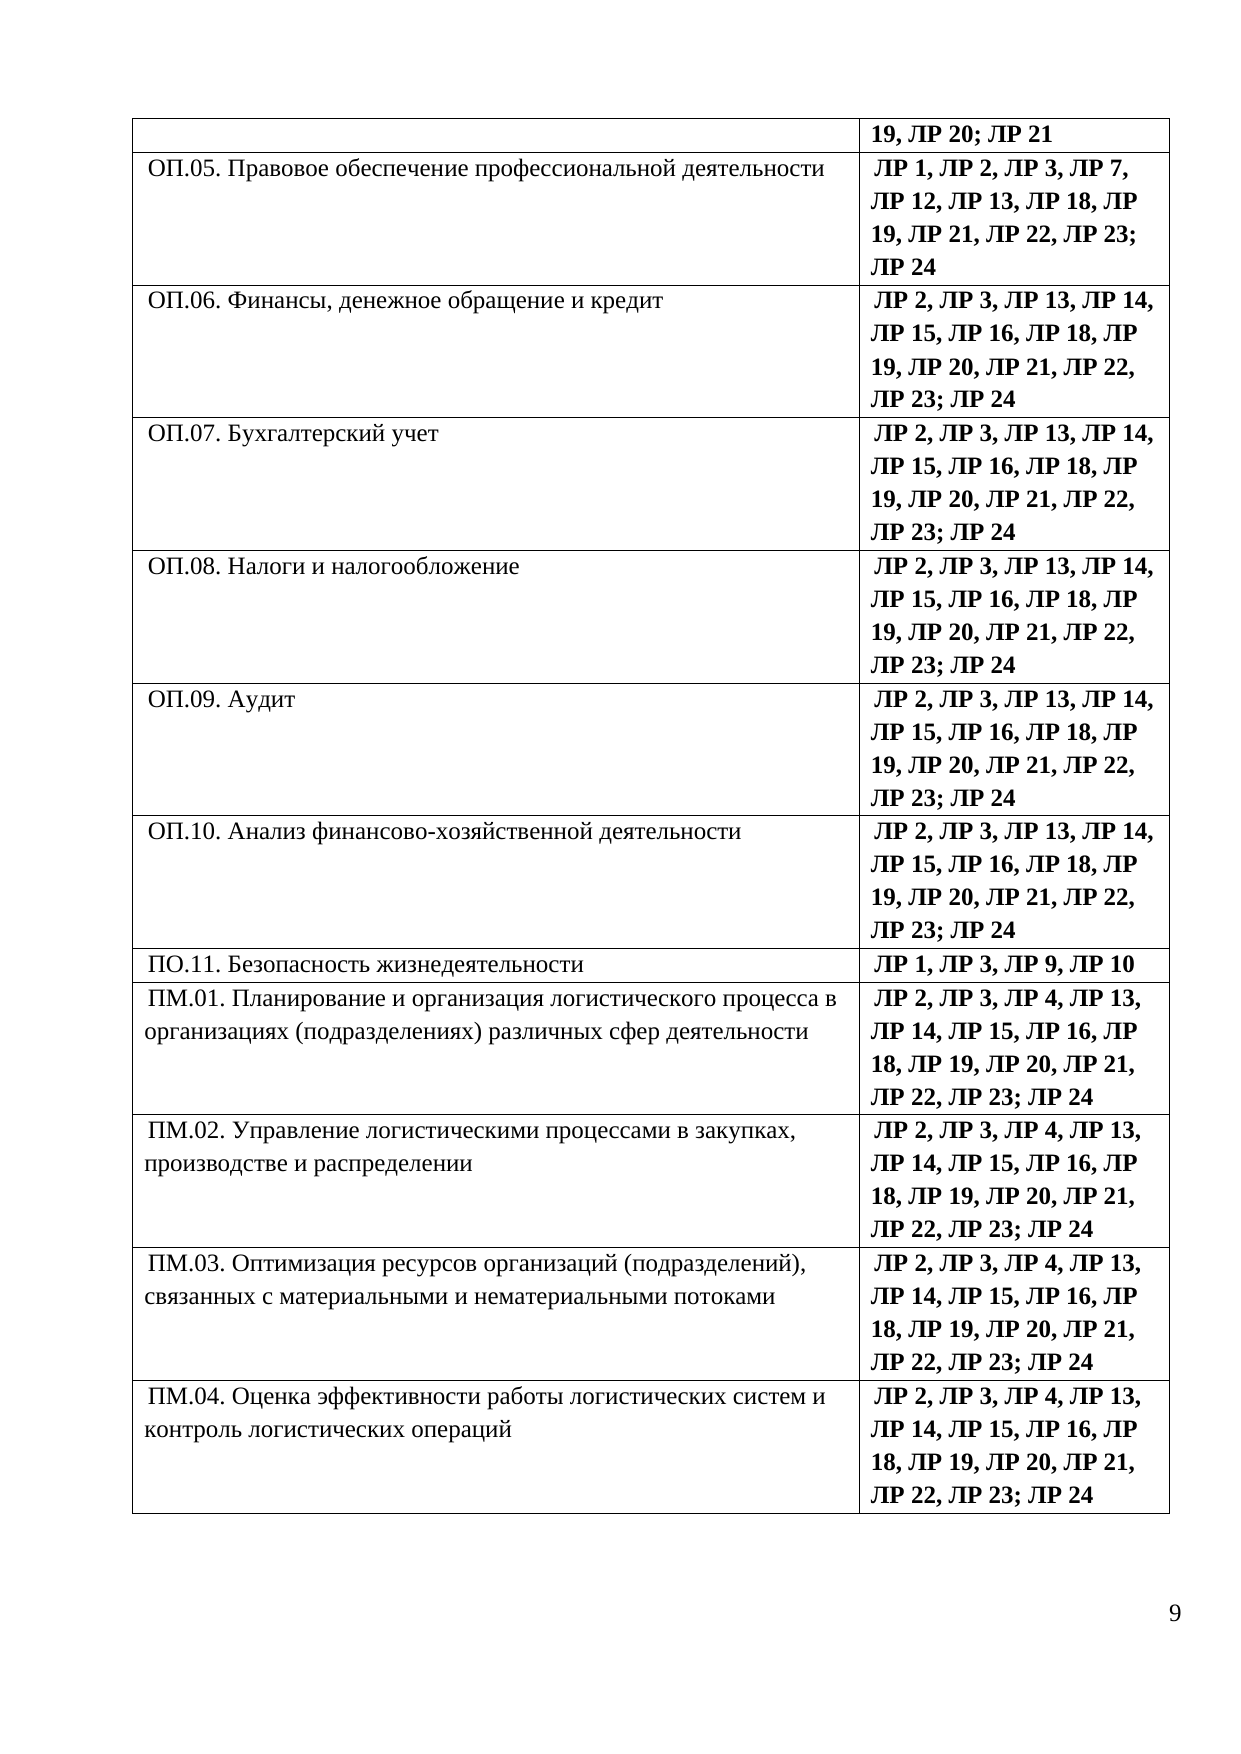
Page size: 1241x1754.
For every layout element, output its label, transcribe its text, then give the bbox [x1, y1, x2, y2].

table_cell ЛР 1, ЛР 3, ЛР 9, ЛР 10 [860, 949, 1169, 982]
table_cell ПМ.01. Планирование и организация логистического процесса в организациях (подразделениях) различных сфер деятельности [133, 983, 859, 1114]
table_cell ЛР 2, ЛР 3, ЛР 13, ЛР 14, ЛР 15, ЛР 16, ЛР 18, ЛР 19, ЛР 20, ЛР 21, ЛР 22, ЛР 23; ЛР 24 [860, 418, 1169, 550]
table_cell ЛР 2, ЛР 3, ЛР 4, ЛР 13, ЛР 14, ЛР 15, ЛР 16, ЛР 18, ЛР 19, ЛР 20, ЛР 21, ЛР 22, ЛР 23; ЛР 24 [860, 1248, 1169, 1380]
table_cell ОП.07. Бухгалтерский учет [133, 418, 859, 550]
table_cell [860, 119, 1169, 152]
table_cell ЛР 2, ЛР 3, ЛР 4, ЛР 13, ЛР 14, ЛР 15, ЛР 16, ЛР 18, ЛР 19, ЛР 20, ЛР 21, ЛР 22, ЛР 23; ЛР 24 [860, 1115, 1169, 1247]
table_cell ОП.08. Налоги и налогообложение [133, 551, 859, 683]
table_cell ПМ.03. Оптимизация ресурсов организаций (подразделений), связанных с материальными и нематериальными потоками [133, 1248, 859, 1380]
table_cell ЛР 2, ЛР 3, ЛР 13, ЛР 14, ЛР 15, ЛР 16, ЛР 18, ЛР 19, ЛР 20, ЛР 21, ЛР 22, ЛР 23; ЛР 24 [860, 286, 1169, 417]
table_cell ОП.05. Правовое обеспечение профессиональной деятельности [133, 153, 859, 284]
table_cell ЛР 1, ЛР 2, ЛР 3, ЛР 7, ЛР 12, ЛР 13, ЛР 18, ЛР 19, ЛР 21, ЛР 22, ЛР 23; ЛР 24 [860, 153, 1169, 284]
table_cell ПО.11. Безопасность жизнедеятельности [133, 949, 859, 982]
table_cell ЛР 2, ЛР 3, ЛР 13, ЛР 14, ЛР 15, ЛР 16, ЛР 18, ЛР 19, ЛР 20, ЛР 21, ЛР 22, ЛР 23; ЛР 24 [860, 816, 1169, 948]
table_cell ЛР 2, ЛР 3, ЛР 4, ЛР 13, ЛР 14, ЛР 15, ЛР 16, ЛР 18, ЛР 19, ЛР 20, ЛР 21, ЛР 22, ЛР 23; ЛР 24 [860, 1381, 1169, 1512]
table_cell ОП.09. Аудит [133, 684, 859, 815]
table_cell ЛР 2, ЛР 3, ЛР 13, ЛР 14, ЛР 15, ЛР 16, ЛР 18, ЛР 19, ЛР 20, ЛР 21, ЛР 22, ЛР 23; ЛР 24 [860, 684, 1169, 815]
table_cell ОП.06. Финансы, денежное обращение и кредит [133, 286, 859, 417]
table_cell ЛР 2, ЛР 3, ЛР 13, ЛР 14, ЛР 15, ЛР 16, ЛР 18, ЛР 19, ЛР 20, ЛР 21, ЛР 22, ЛР 23; ЛР 24 [860, 551, 1169, 683]
table_cell ЛР 2, ЛР 3, ЛР 4, ЛР 13, ЛР 14, ЛР 15, ЛР 16, ЛР 18, ЛР 19, ЛР 20, ЛР 21, ЛР 22, ЛР 23; ЛР 24 [860, 983, 1169, 1114]
table_cell ПМ.02. Управление логистическими процессами в закупках, производстве и распределении [133, 1115, 859, 1247]
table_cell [133, 119, 859, 152]
table_cell ОП.10. Анализ финансово-хозяйственной деятельности [133, 816, 859, 948]
table_cell ПМ.04. Оценка эффективности работы логистических систем и контроль логистических операций [133, 1381, 859, 1512]
